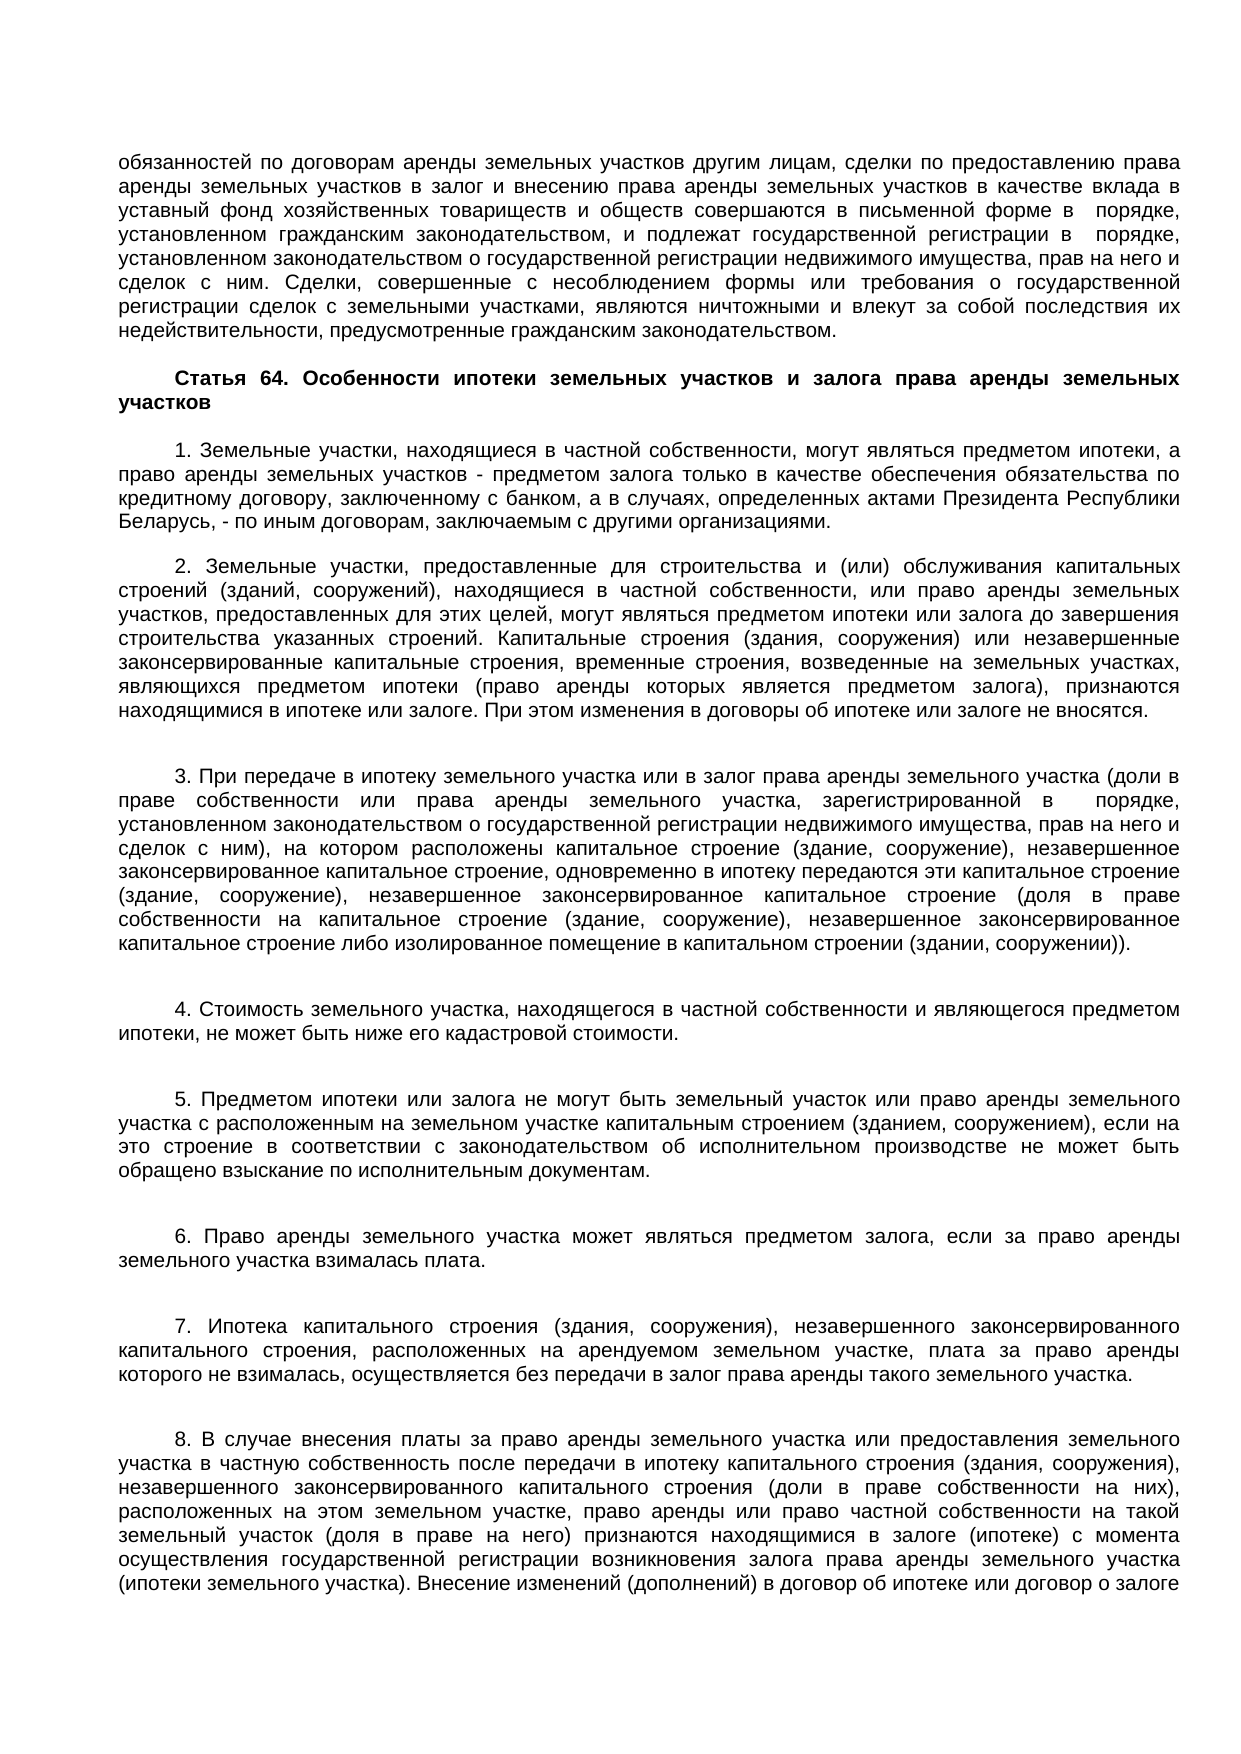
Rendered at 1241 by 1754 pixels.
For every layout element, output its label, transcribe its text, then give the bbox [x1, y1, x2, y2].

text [118, 150, 1181, 342]
text 2. Земельные участки, предоставленные для строительства и (или) обслуживания капитальных строений (зданий, сооружений), находящиеся в частной собственности, или право аренды земельных участков, предоставленных для этих целей, могут являться предметом ипотеки или залога до завершения строительства указанных строений. Капитальные строения (здания, сооружения) или незавершенные законсервированные капитальные строения, временные строения, возведенные на земельных участках, являющихся предметом ипотеки (право аренды которых является предметом залога), признаются находящимися в ипотеке или залоге. При этом изменения в договоры об ипотеке или залоге не вносятся. [118, 554, 1181, 722]
text 7. Ипотека капитального строения (здания, сооружения), незавершенного законсервированного капитального строения, расположенных на арендуемом земельном участке, плата за право аренды которого не взималась, осуществляется без передачи в залог права аренды такого земельного участка. [118, 1313, 1181, 1385]
text 6. Право аренды земельного участка может являться предметом залога, если за право аренды земельного участка взималась плата. [118, 1224, 1181, 1272]
text 4. Стоимость земельного участка, находящегося в частной собственности и являющегося предметом ипотеки, не может быть ниже его кадастровой стоимости. [118, 997, 1181, 1045]
text Статья 64. Особенности ипотеки земельных участков и залога права аренды земельных участков [118, 366, 1181, 413]
text 5. Предметом ипотеки или залога не могут быть земельный участок или право аренды земельного участка с расположенным на земельном участке капитальным строением (зданием, сооружением), если на это строение в соответствии с законодательством об исполнительном производстве не может быть обращено взыскание по исполнительным документам. [118, 1086, 1181, 1182]
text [118, 1427, 1181, 1595]
text 1. Земельные участки, находящиеся в частной собственности, могут являться предметом ипотеки, а право аренды земельных участков - предметом залога только в качестве обеспечения обязательства по кредитному договору, заключенному с банком, а в случаях, определенных актами Президента Республики Беларусь, - по иным договорам, заключаемым с другими организациями. [118, 437, 1181, 533]
text 3. При передаче в ипотеку земельного участка или в залог права аренды земельного участка (доли в праве собственности или права аренды земельного участка, зарегистрированной в порядке, установленном законодательством о государственной регистрации недвижимого имущества, прав на него и сделок с ним), на котором расположены капитальное строение (здание, сооружение), незавершенное законсервированное капитальное строение, одновременно в ипотеку передаются эти капитальное строение (здание, сооружение), незавершенное законсервированное капитальное строение (доля в праве собственности на капитальное строение (здание, сооружение), незавершенное законсервированное капитальное строение либо изолированное помещение в капитальном строении (здании, сооружении)). [118, 763, 1181, 955]
